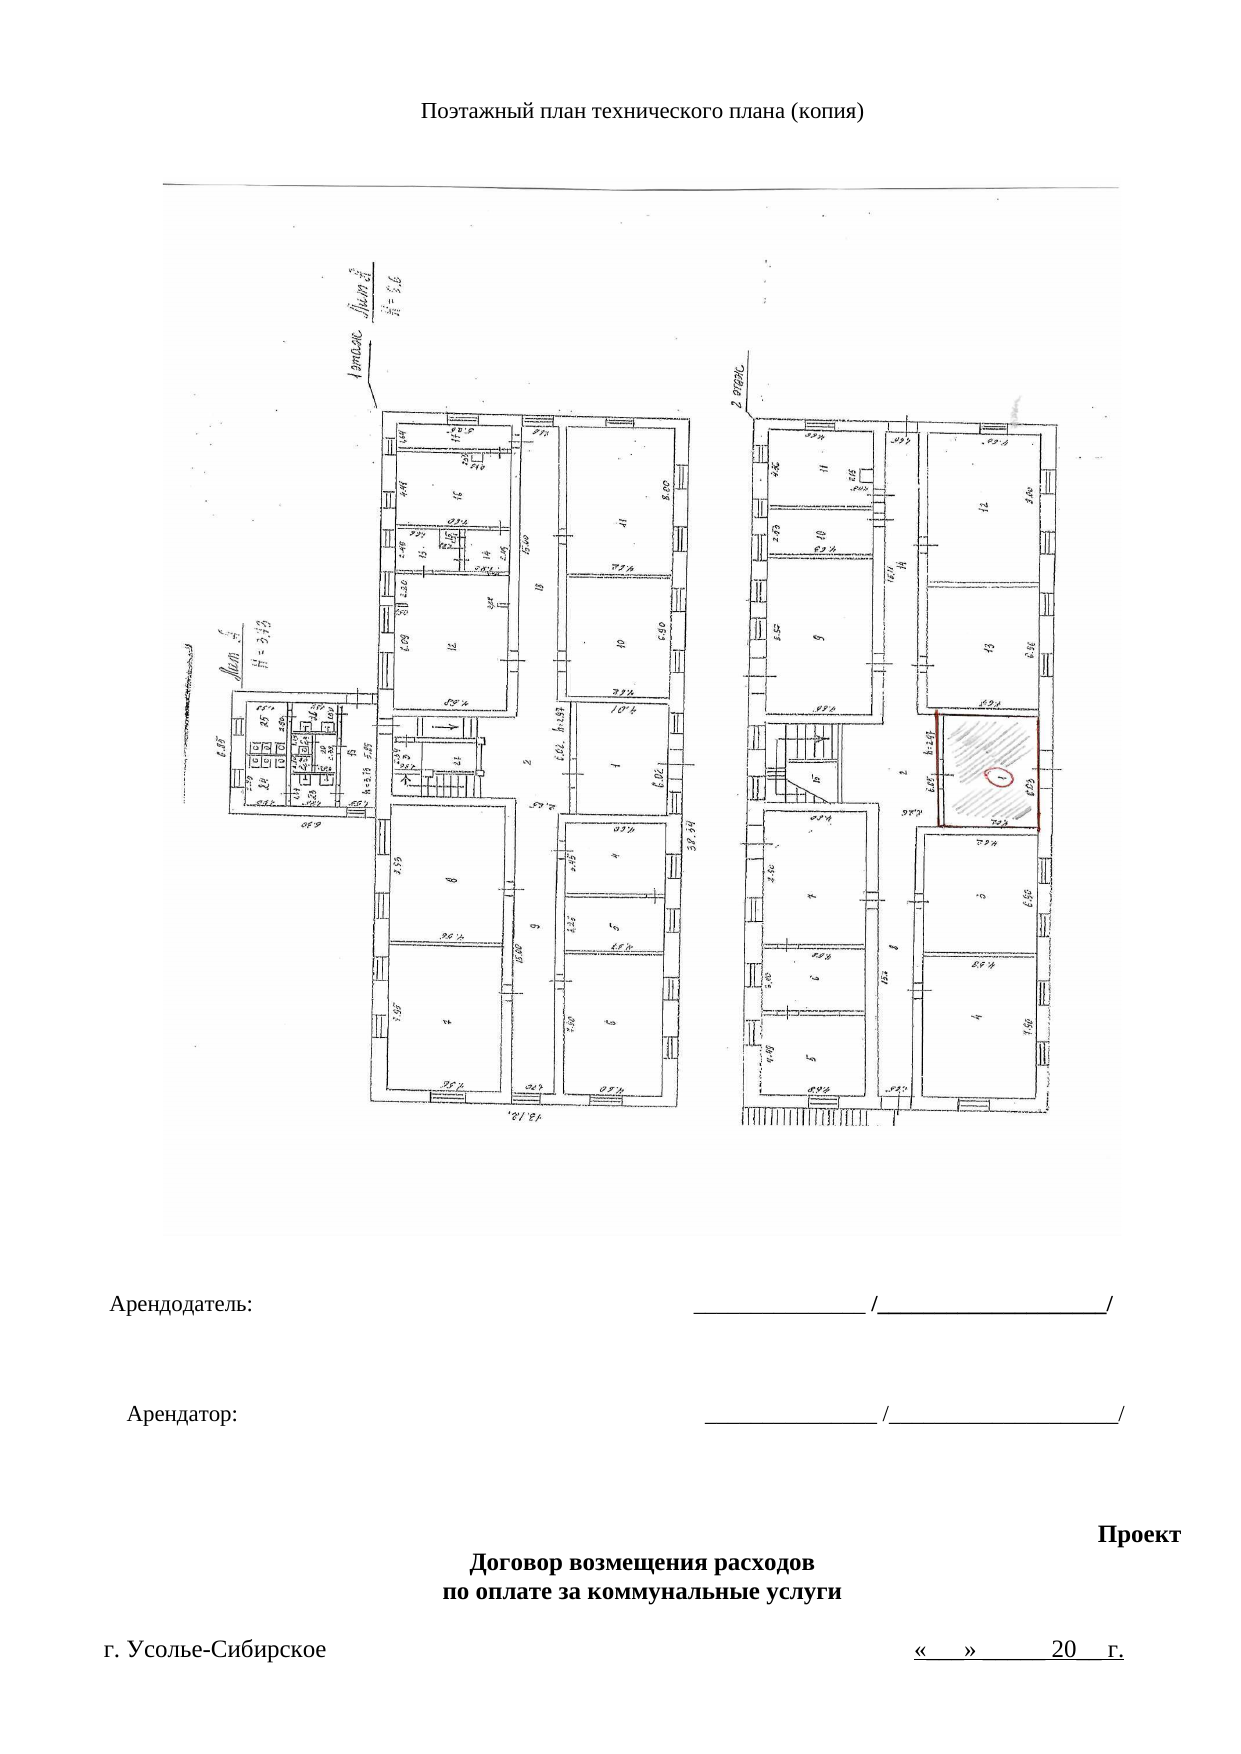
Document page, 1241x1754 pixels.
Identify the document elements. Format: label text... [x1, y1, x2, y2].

text Поэтажный план технического плана (копия) [103, 97, 1181, 123]
text г. Усолье-Сибирское «___» _____ 20__ г. [103, 1634, 1181, 1662]
text Проект [103, 1519, 1181, 1547]
text Арендатор: _______________ /____________________/ [103, 1400, 1181, 1427]
text Договор возмещения расходов [103, 1547, 1181, 1576]
text Арендодатель: _______________ /____________________/ [103, 1290, 1181, 1316]
text по оплате за коммунальные услуги [103, 1576, 1181, 1605]
